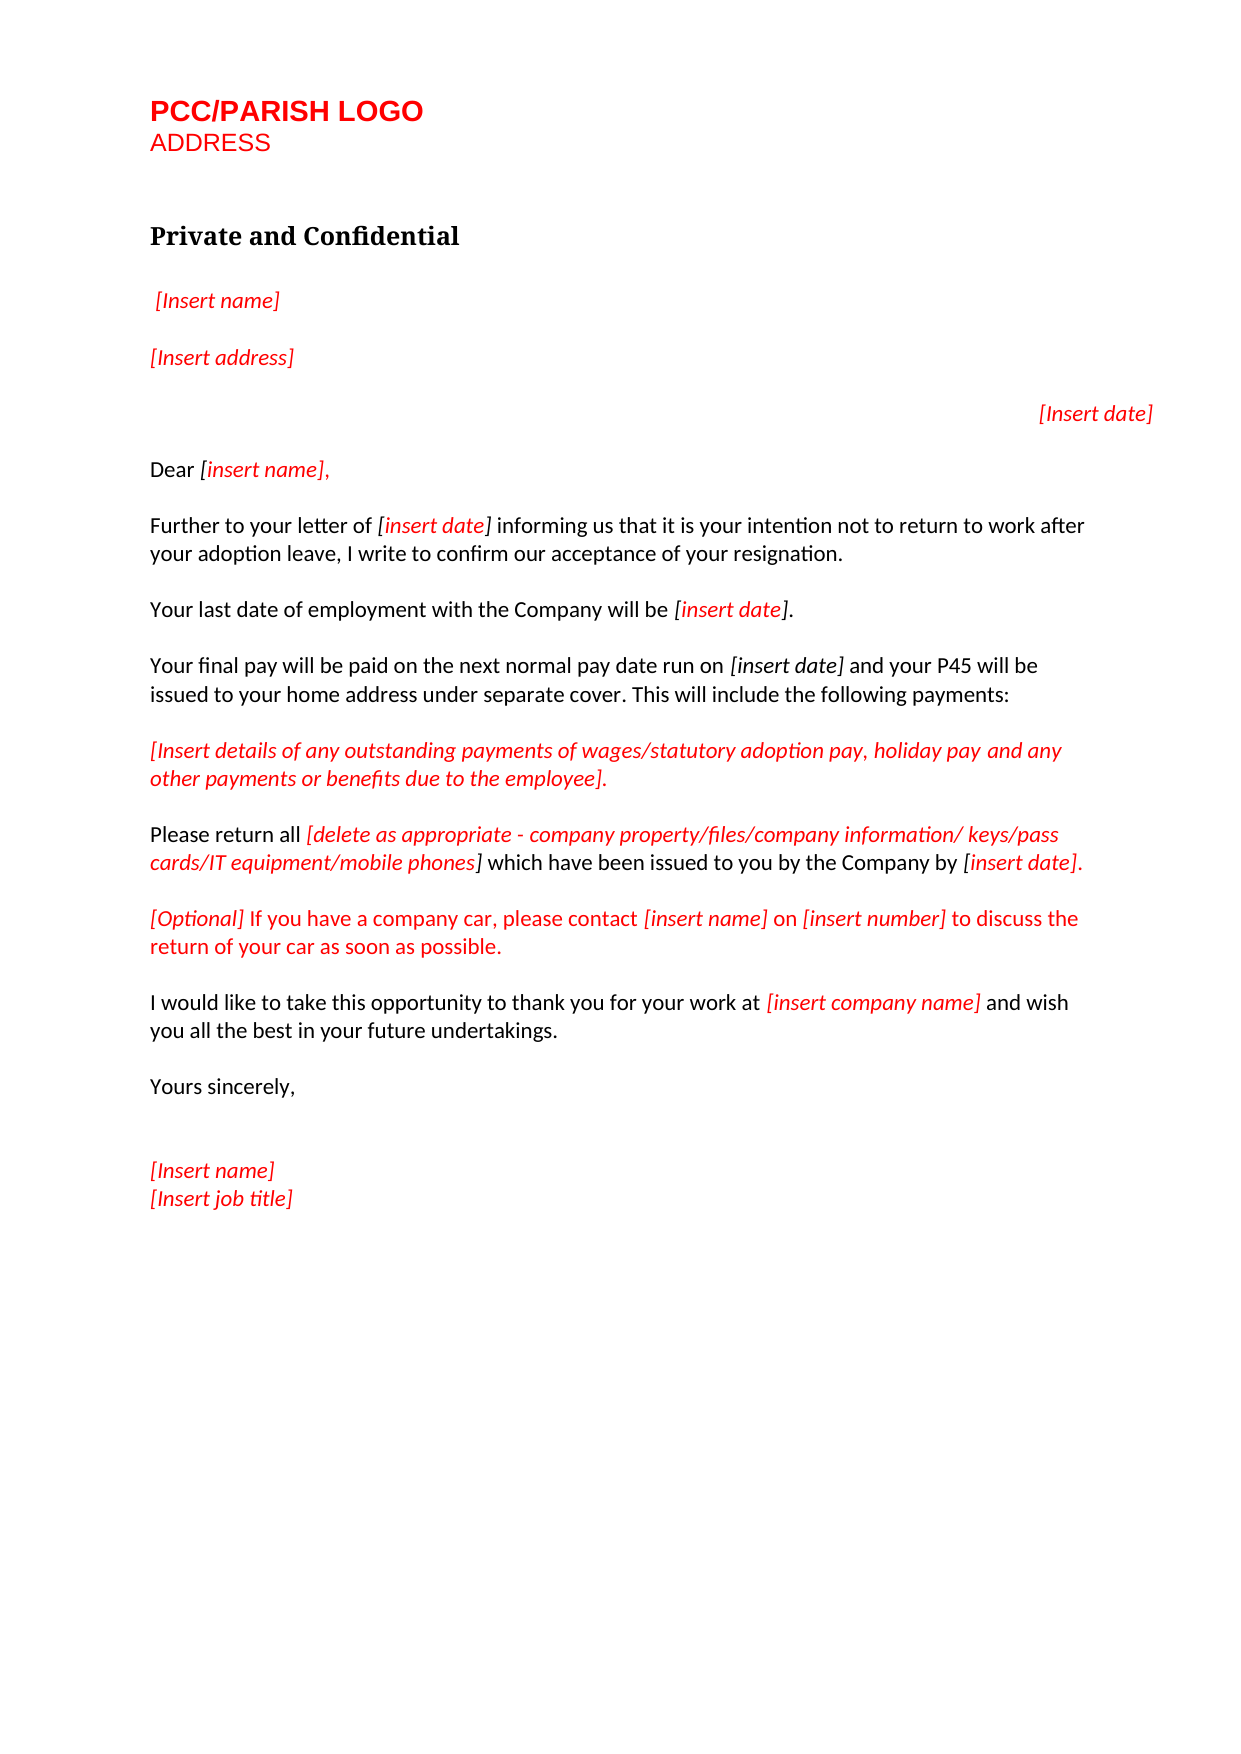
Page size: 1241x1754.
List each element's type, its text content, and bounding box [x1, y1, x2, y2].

text Private and Confidential [150, 218, 1155, 253]
text I would like to take this opportunity to thank you for your work at [insert company name] and wish you all the best in your future undertakings. [150, 988, 1090, 1044]
text Yours sincerely, [150, 1072, 1090, 1100]
text Your last date of employment with the Company will be [insert date]. [150, 596, 1090, 624]
text Dear [insert name], [150, 455, 1090, 483]
text Your final pay will be paid on the next normal pay date run on [insert date] and your P45 will be issued to your home address under separate cover. This will include the following payments: [150, 652, 1090, 708]
text [Insert job title] [150, 1184, 1090, 1212]
text [Insert date] [150, 399, 1155, 427]
text [Insert name] [150, 287, 1155, 315]
text Please return all [delete as appropriate - company property/files/company information/ keys/pass cards/IT equipment/mobile phones] which have been issued to you by the Company by [insert date]. [150, 820, 1090, 876]
text [Insert details of any outstanding payments of wages/statutory adoption pay, holiday pay and any other payments or benefits due to the employee]. [150, 736, 1090, 792]
text [Insert name] [150, 1156, 1090, 1184]
text Further to your letter of [insert date] informing us that it is your intention not to return to work after your adoption leave, I write to confirm our acceptance of your resignation. [150, 511, 1090, 567]
text [Insert address] [150, 343, 1155, 371]
text [Optional] If you have a company car, please contact [insert name] on [insert number] to discuss the return of your car as soon as possible. [150, 904, 1090, 960]
